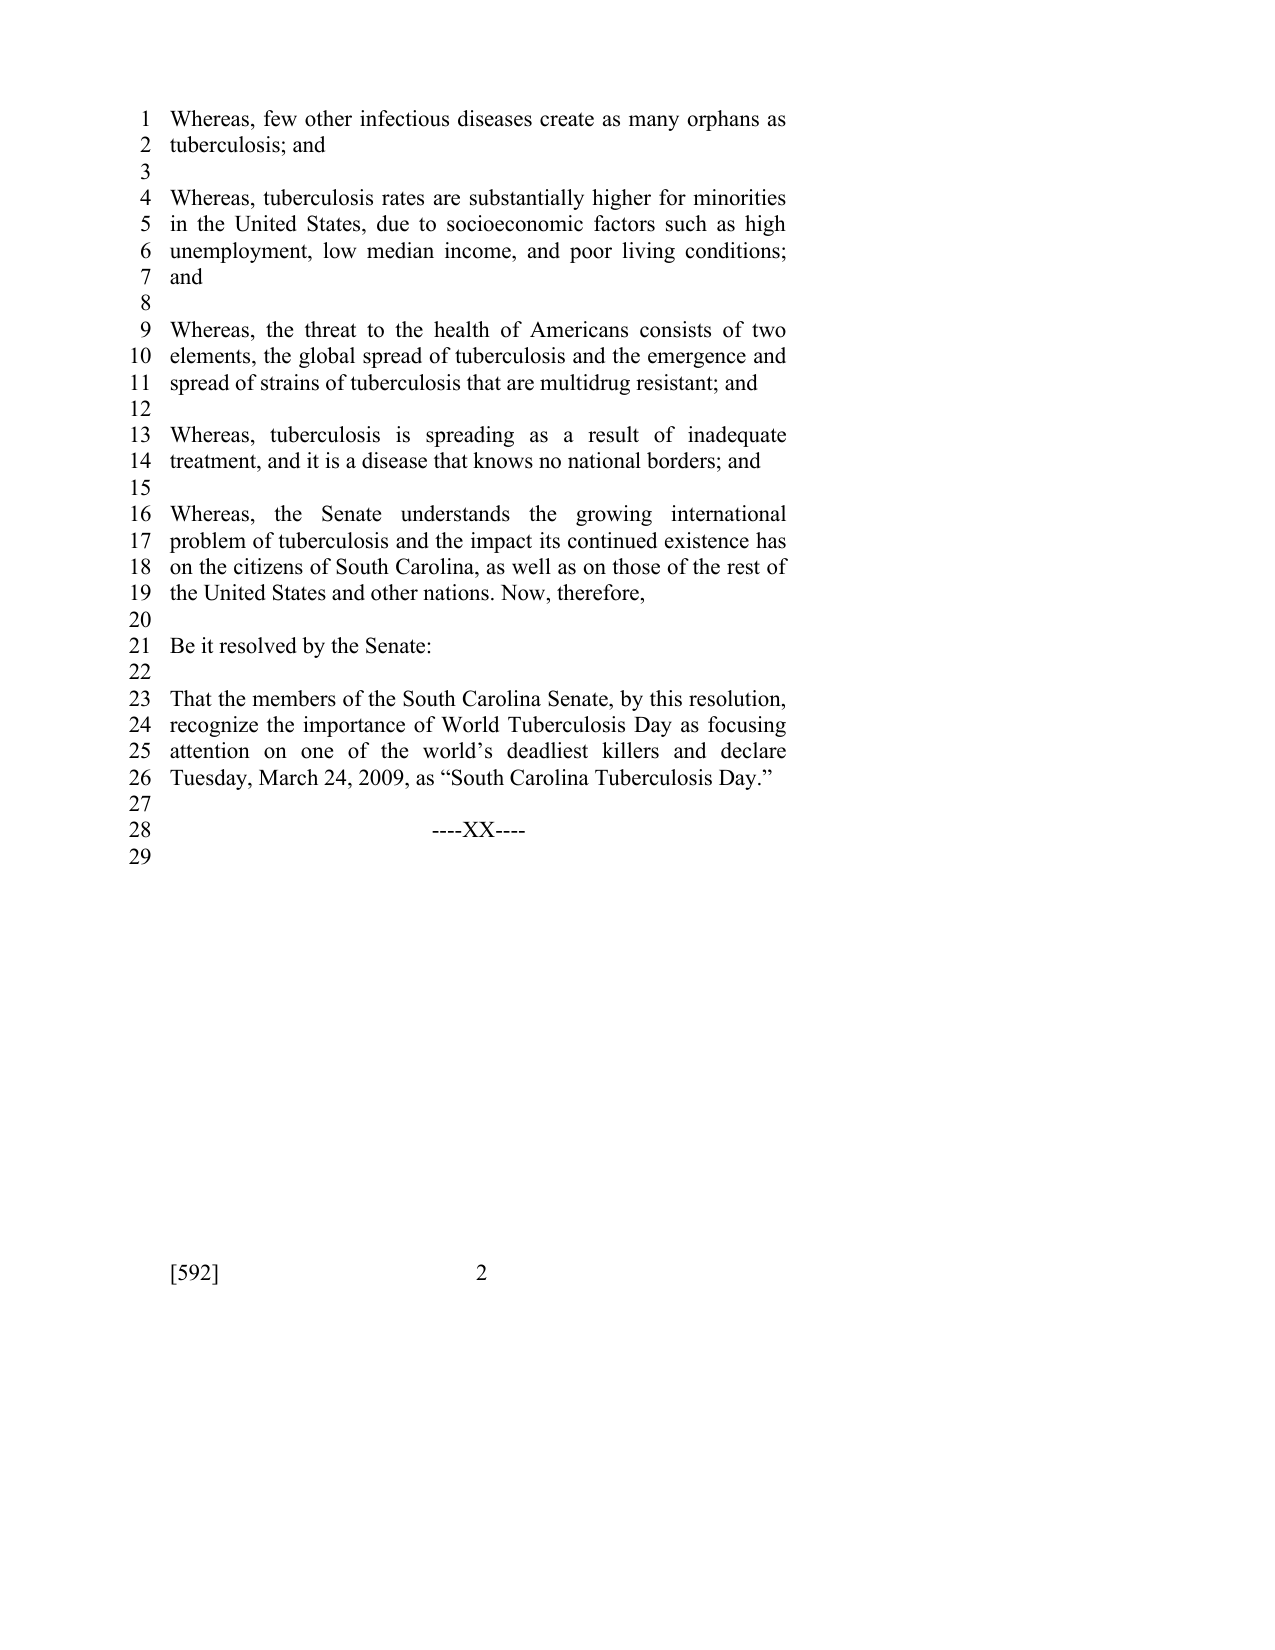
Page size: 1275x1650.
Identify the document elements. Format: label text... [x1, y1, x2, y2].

text That the members of the South Carolina Senate, by this resolution, recognize the importance of World Tuberculosis Day as focusing attention on one of the world’s deadliest killers and declare Tuesday, March 24, 2009, as “South Carolina Tuberculosis Day.” [169, 685, 787, 790]
text Be it resolved by the Senate: [169, 632, 787, 658]
text Whereas, tuberculosis is spreading as a result of inadequate treatment, and it is a disease that knows no national borders; and [169, 421, 787, 474]
text Whereas, the Senate understands the growing international problem of tuberculosis and the impact its continued existence has on the citizens of South Carolina, as well as on those of the rest of the United States and other nations. Now, therefore, [169, 500, 787, 606]
text Whereas, few other infectious diseases create as many orphans as tuberculosis; and [169, 105, 787, 158]
text Whereas, the threat to the health of Americans consists of two elements, the global spread of tuberculosis and the emergence and spread of strains of tuberculosis that are multidrug resistant; and [169, 316, 787, 395]
text ----XX---- [169, 817, 787, 843]
text Whereas, tuberculosis rates are substantially higher for minorities in the United States, due to socioeconomic factors such as high unemployment, low median income, and poor living conditions; and [169, 184, 787, 289]
